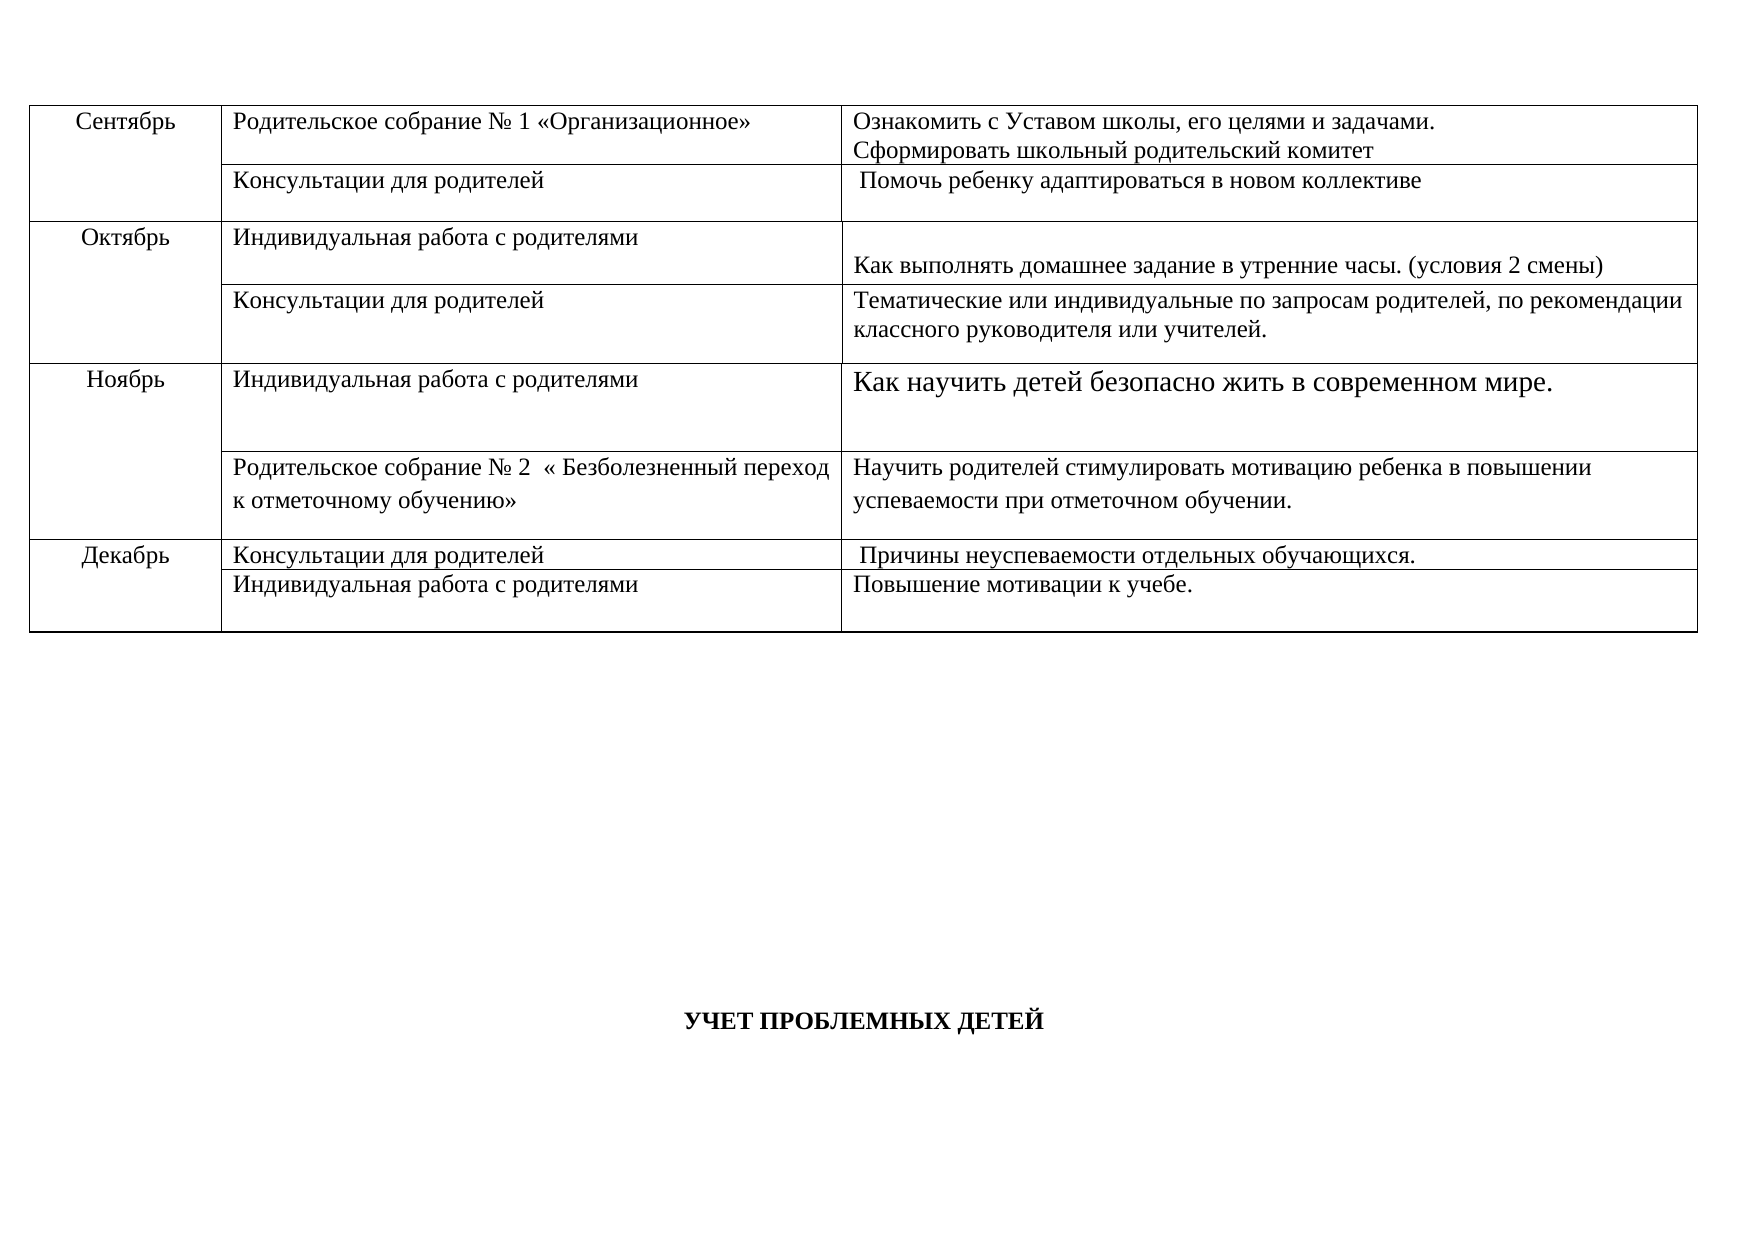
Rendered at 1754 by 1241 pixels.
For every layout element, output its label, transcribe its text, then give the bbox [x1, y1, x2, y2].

table_cell Научить родителей стимулировать мотивацию ребенка в повышении успеваемости при отметочном обучении. [842, 452, 1697, 539]
table_cell Ознакомить с Уставом школы, его целями и задачами. Сформировать школьный родительский комитет [842, 106, 1697, 164]
table_cell Консультации для родителей [222, 285, 842, 363]
table_cell Ноябрь [30, 364, 221, 539]
table_cell Консультации для родителей [222, 165, 841, 221]
table_cell Октябрь [30, 222, 221, 363]
table_cell Как выполнять домашнее задание в утренние часы. (условия 2 смены) [843, 222, 1697, 284]
table_cell Помочь ребенку адаптироваться в новом коллективе [842, 165, 1697, 221]
table_cell Родительское собрание № 1 «Организационное» [222, 106, 841, 164]
table_cell Повышение мотивации к учебе. [842, 570, 1697, 631]
text УЧЕТ ПРОБЛЕМНЫХ ДЕТЕЙ [44, 1006, 1683, 1035]
table_cell Консультации для родителей [222, 540, 841, 568]
table_cell Родительское собрание № 2 « Безболезненный переход к отметочному обучению» [222, 452, 841, 539]
table_cell Сентябрь [30, 106, 221, 221]
table_cell Индивидуальная работа с родителями [222, 570, 841, 631]
table_cell Декабрь [30, 540, 221, 631]
table_cell Причины неуспеваемости отдельных обучающихся. [842, 540, 1697, 568]
table_cell Тематические или индивидуальные по запросам родителей, по рекомендации классного руководителя или учителей. [843, 285, 1697, 363]
table_cell Индивидуальная работа с родителями [222, 222, 842, 284]
table_cell Как научить детей безопасно жить в современном мире. [842, 364, 1697, 451]
table_cell Индивидуальная работа с родителями [222, 364, 841, 451]
